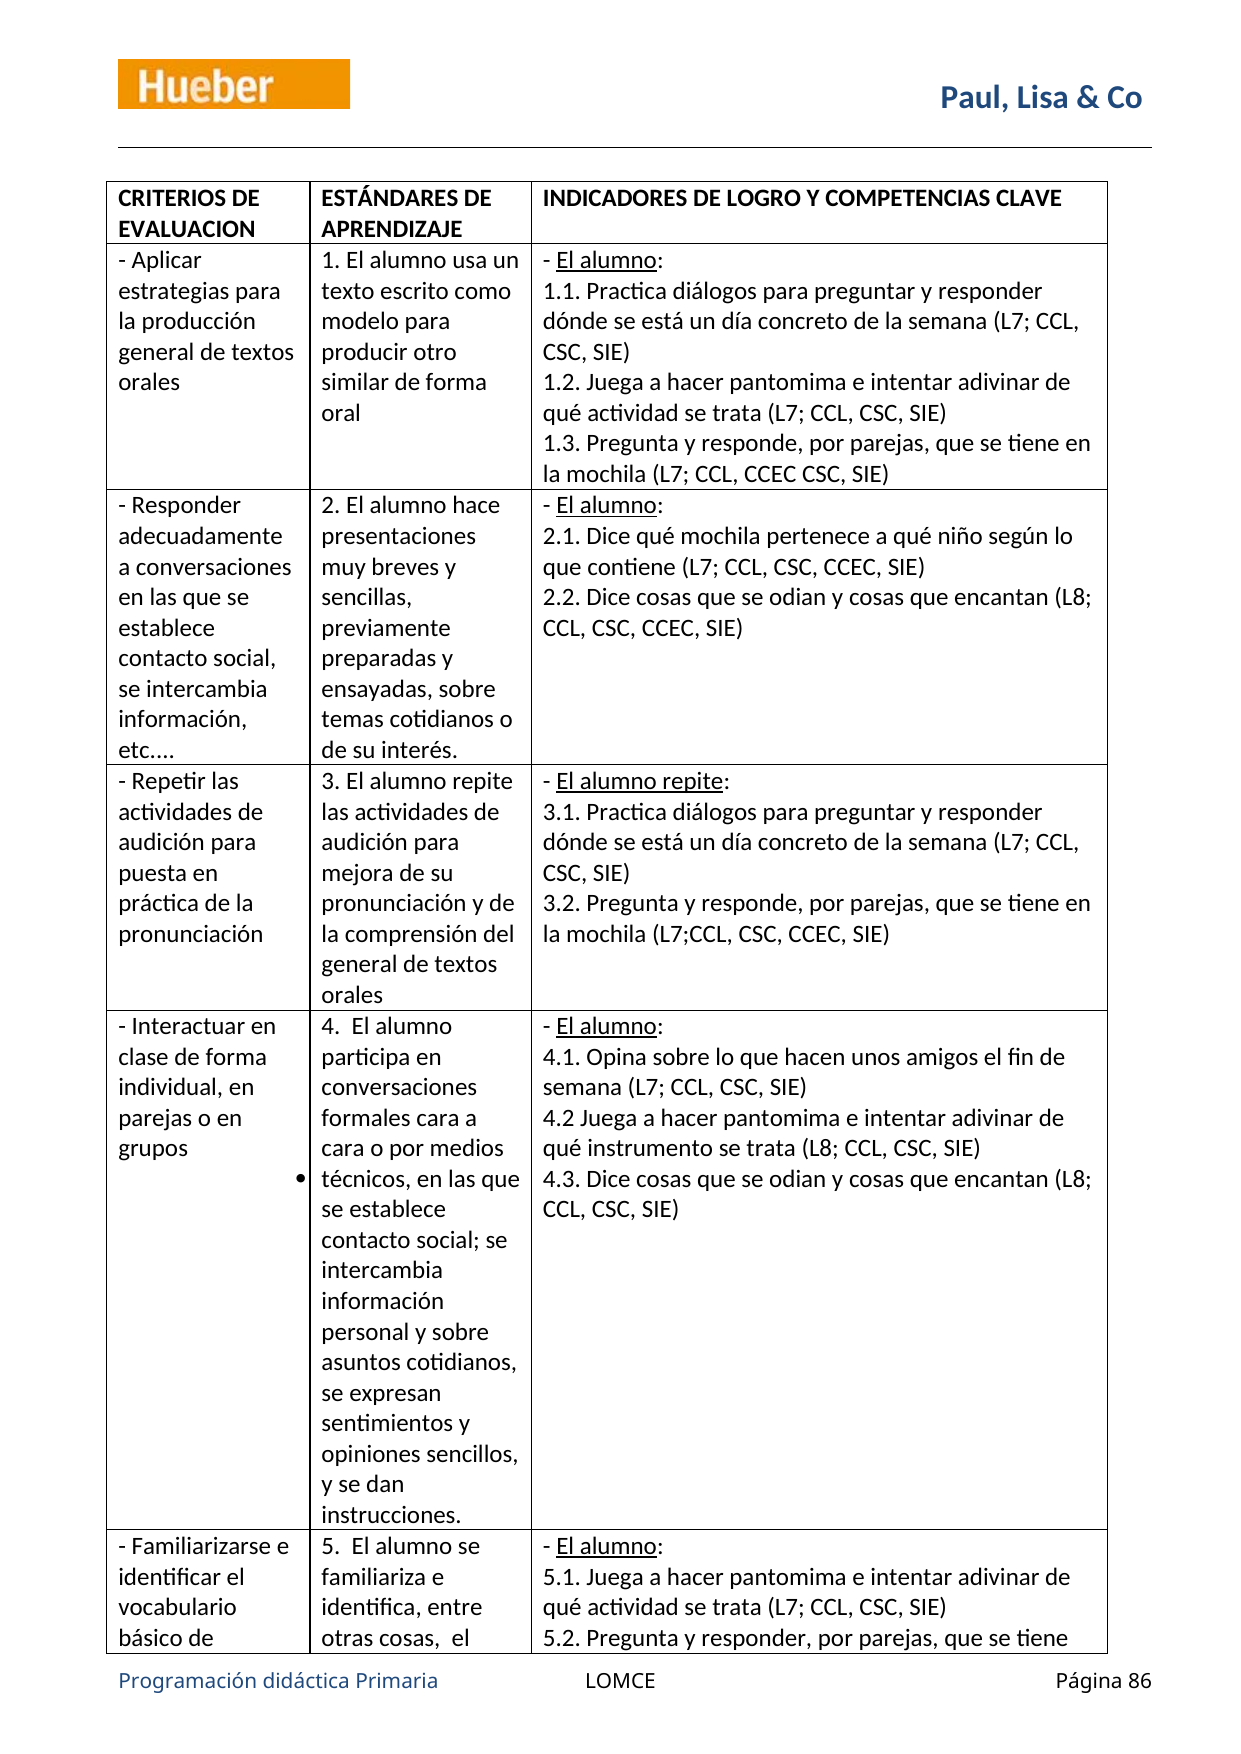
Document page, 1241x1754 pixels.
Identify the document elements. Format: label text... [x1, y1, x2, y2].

table_cell 4. El alumno participa en conversaciones formales cara a cara o por medios técnicos, en las que se establece contacto social; se intercambia información personal y sobre asuntos cotidianos, se expresan sentimientos y opiniones sencillos, y se dan instrucciones. [311, 1011, 531, 1529]
picture [118, 59, 351, 109]
table_header INDICADORES DE LOGRO Y COMPETENCIAS CLAVE [532, 182, 1107, 243]
table_cell 3. El alumno repite las actividades de audición para mejora de su pronunciación y de la comprensión del general de textos orales [311, 765, 531, 1009]
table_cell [311, 1530, 531, 1652]
table_cell - Aplicar estrategias para la producción general de textos orales [107, 244, 309, 488]
table_cell - El alumno: 1.1. Practica diálogos para preguntar y responder dónde se está un día concreto de la semana (L7; CCL, CSC, SIE) 1.2. Juega a hacer pantomima e intentar adivinar de qué actividad se trata (L7; CCL, CSC, SIE) 1.3. Pregunta y responde, por parejas, que se tiene en la mochila (L7; CCL, CCEC CSC, SIE) [532, 244, 1107, 488]
table_cell - El alumno: 4.1. Opina sobre lo que hacen unos amigos el fin de semana (L7; CCL, CSC, SIE) 4.2 Juega a hacer pantomima e intentar adivinar de qué instrumento se trata (L8; CCL, CSC, SIE) 4.3. Dice cosas que se odian y cosas que encantan (L8; CCL, CSC, SIE) [532, 1011, 1107, 1529]
table_cell 1. El alumno usa un texto escrito como modelo para producir otro similar de forma oral [311, 244, 531, 488]
table_header ESTÁNDARES DE APRENDIZAJE [311, 182, 531, 243]
table_cell - El alumno: 2.1. Dice qué mochila pertenece a qué niño según lo que contiene (L7; CCL, CSC, CCEC, SIE) 2.2. Dice cosas que se odian y cosas que encantan (L8; CCL, CSC, CCEC, SIE) [532, 490, 1107, 764]
table_header CRITERIOS DE EVALUACION [107, 182, 309, 243]
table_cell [107, 1530, 309, 1652]
table_cell 2. El alumno hace presentaciones muy breves y sencillas, previamente preparadas y ensayadas, sobre temas cotidianos o de su interés. [311, 490, 531, 764]
table_cell - Responder adecuadamente a conversaciones en las que se establece contacto social, se intercambia información, etc.... [107, 490, 309, 764]
table_cell - Repetir las actividades de audición para puesta en práctica de la pronunciación [107, 765, 309, 1009]
table_cell - Interactuar en clase de forma individual, en parejas o en grupos [107, 1011, 309, 1529]
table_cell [532, 1530, 1107, 1652]
table_cell - El alumno repite: 3.1. Practica diálogos para preguntar y responder dónde se está un día concreto de la semana (L7; CCL, CSC, SIE) 3.2. Pregunta y responde, por parejas, que se tiene en la mochila (L7;CCL, CSC, CCEC, SIE) [532, 765, 1107, 1009]
